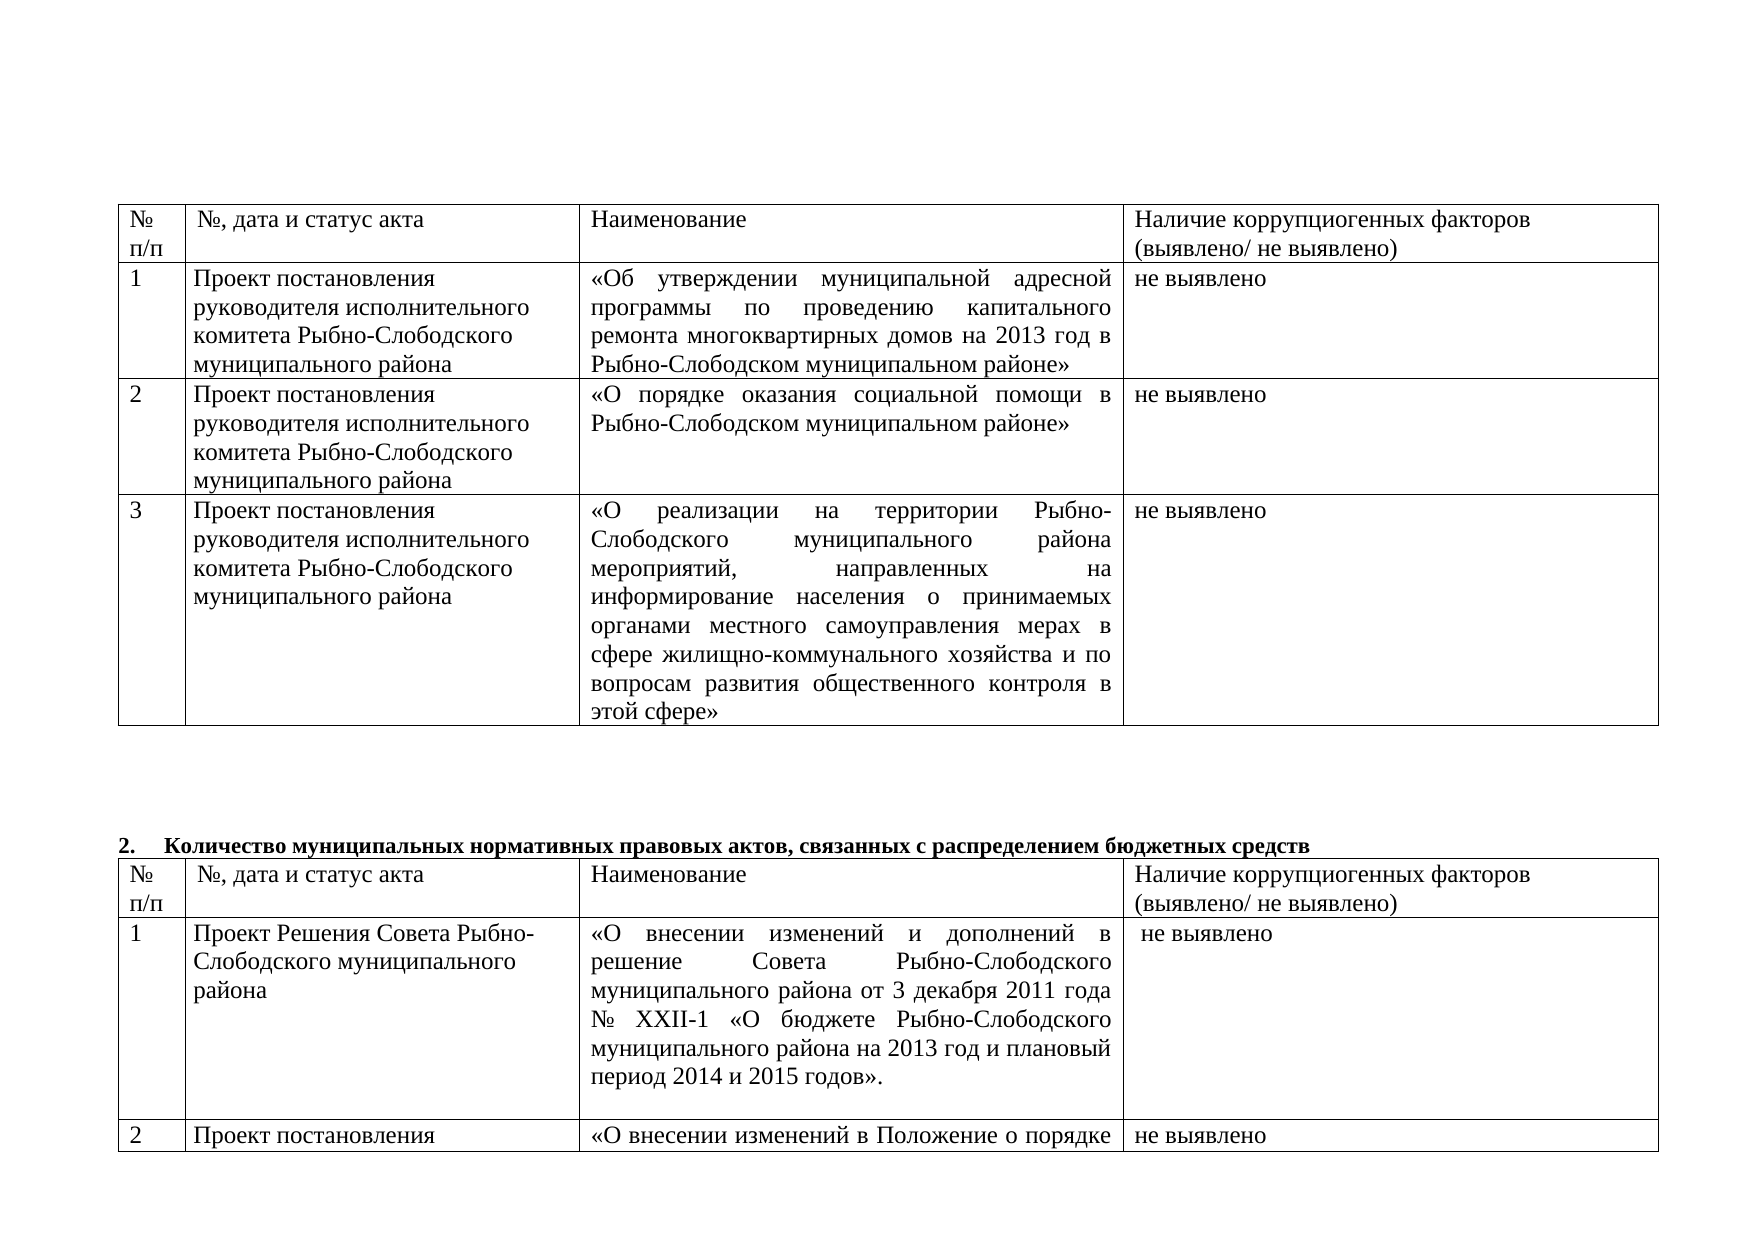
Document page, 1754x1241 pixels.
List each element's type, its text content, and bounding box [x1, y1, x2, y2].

table_cell Проект постановления руководителя исполнительного комитета Рыбно-Слободского муниципального района [186, 495, 579, 725]
table_header Наименование [580, 205, 1123, 262]
table_cell «О внесении изменений и дополнений в решение Совета Рыбно-Слободского муниципального района от 3 декабря 2011 года № XXII-1 «О бюджете Рыбно-Слободского муниципального района на 2013 год и плановый период 2014 и 2015 годов». [580, 918, 1123, 1119]
table_cell Проект Решения Совета Рыбно-Слободского муниципального района [186, 918, 579, 1119]
text 2. Количество муниципальных нормативных правовых актов, связанных с распределением бюджетных средств [118, 832, 1636, 858]
table_cell 2 [119, 1120, 185, 1151]
table_header № п/п [119, 205, 185, 262]
table_cell «О порядке оказания социальной помощи в Рыбно-Слободском муниципальном районе» [580, 379, 1123, 494]
table_header №, дата и статус акта [186, 205, 579, 262]
table_cell 2 [119, 379, 185, 494]
table_cell 1 [119, 918, 185, 1119]
table_header №, дата и статус акта [186, 859, 579, 917]
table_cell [580, 1120, 1123, 1151]
table_cell «Об утверждении муниципальной адресной программы по проведению капитального ремонта многоквартирных домов на 2013 год в Рыбно-Слободском муниципальном районе» [580, 263, 1123, 378]
table_header № п/п [119, 859, 185, 917]
table_cell «О реализации на территории Рыбно-Слободского муниципального района мероприятий, направленных на информирование населения о принимаемых органами местного самоуправления мерах в сфере жилищно-коммунального хозяйства и по вопросам развития общественного контроля в этой сфере» [580, 495, 1123, 725]
table_header Наличие коррупциогенных факторов (выявлено/ не выявлено) [1124, 205, 1658, 262]
table_cell 3 [119, 495, 185, 725]
table_cell не выявлено [1124, 918, 1658, 1119]
table_header Наименование [580, 859, 1123, 917]
table_header Наличие коррупциогенных факторов (выявлено/ не выявлено) [1124, 859, 1658, 917]
table_cell Проект постановления руководителя исполнительного комитета Рыбно-Слободского муниципального района [186, 263, 579, 378]
table_cell Проект постановления руководителя исполнительного комитета Рыбно-Слободского муниципального района [186, 379, 579, 494]
table_cell не выявлено [1124, 379, 1658, 494]
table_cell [186, 1120, 579, 1151]
table_cell не выявлено [1124, 1120, 1658, 1151]
table_cell 1 [119, 263, 185, 378]
table_cell не выявлено [1124, 495, 1658, 725]
table_cell не выявлено [1124, 263, 1658, 378]
